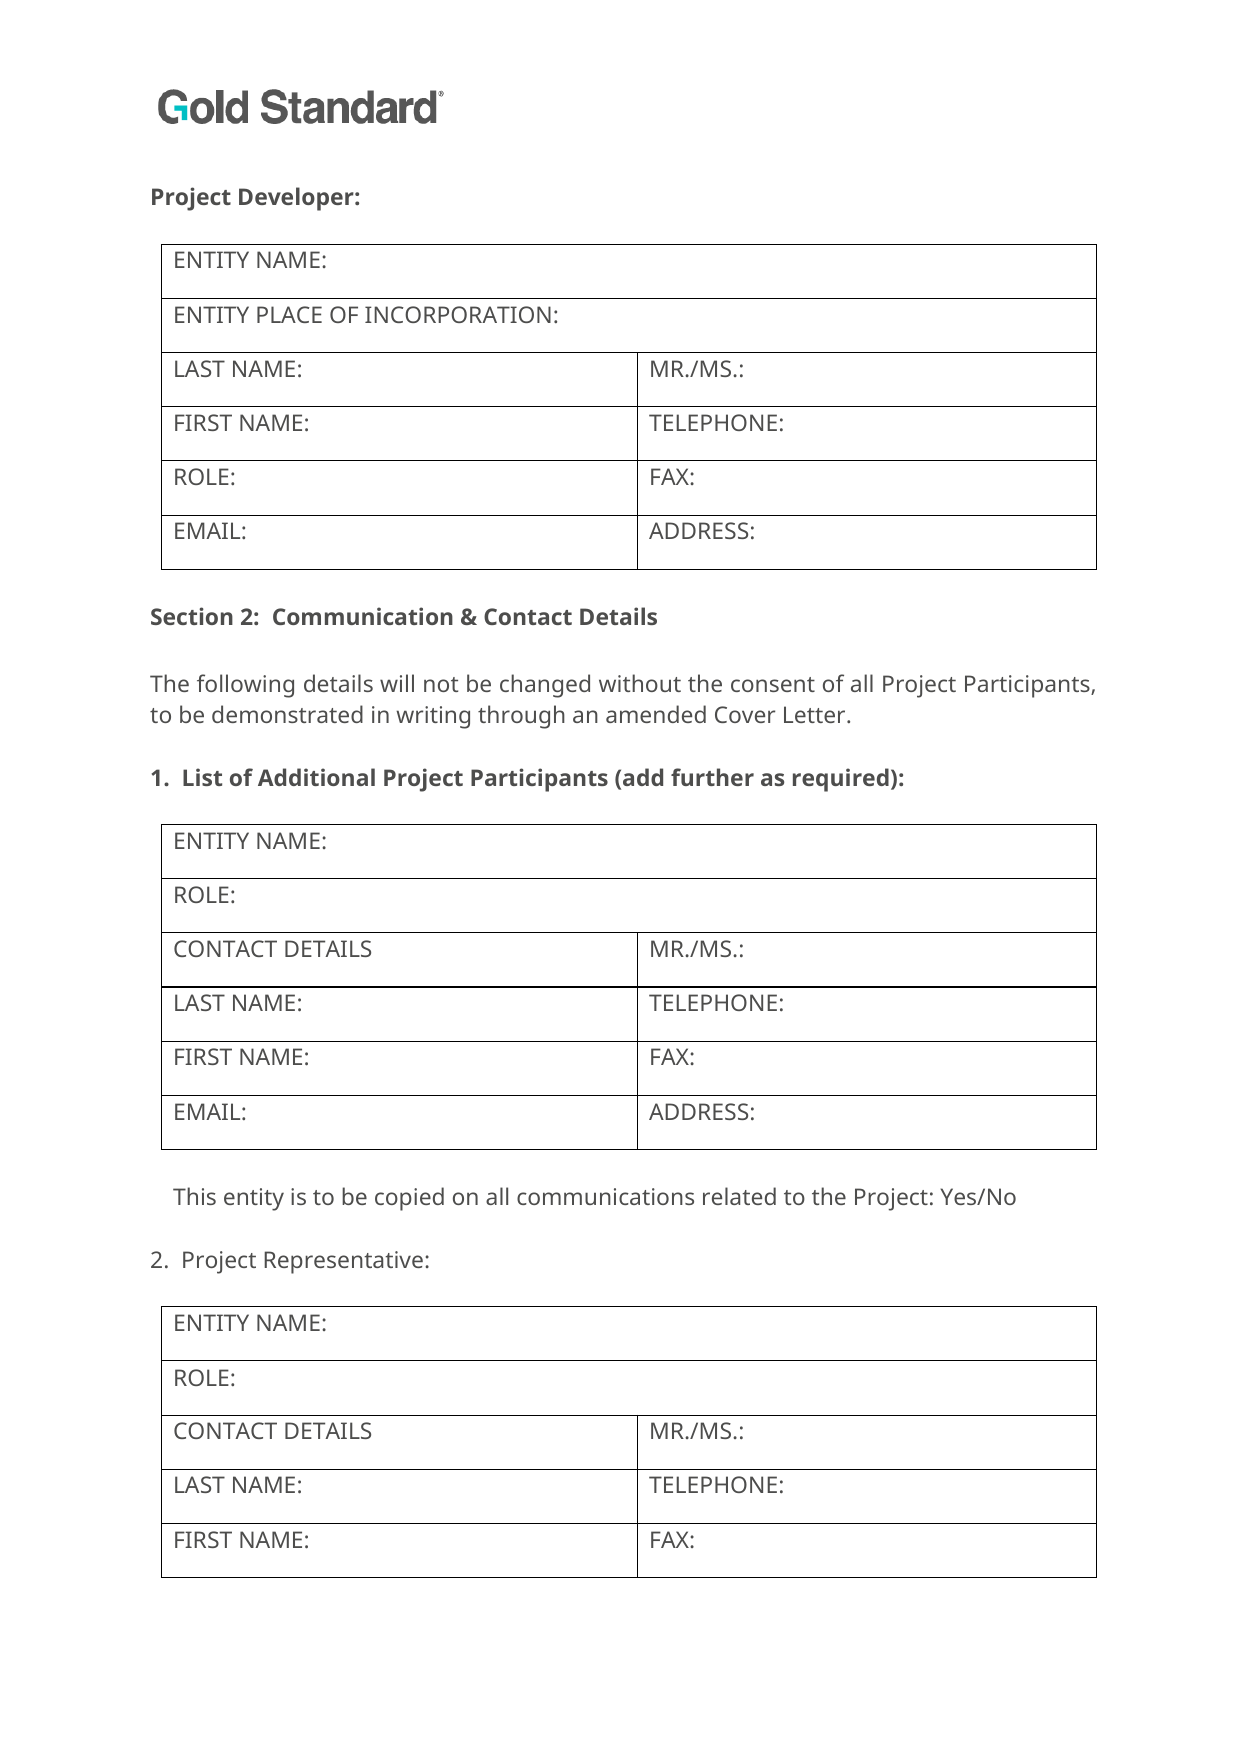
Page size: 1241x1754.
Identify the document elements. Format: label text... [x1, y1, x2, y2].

table_cell EMAIL: [162, 1096, 637, 1149]
table_cell MR./MS.: [638, 1416, 1096, 1469]
table_header ENTITY NAME: [162, 1307, 1096, 1360]
text The following details will not be changed without the consent of all Project Participants, to be demonstrated in writing through an amended Cover Letter. [150, 668, 1098, 730]
table_cell ROLE: [162, 461, 637, 514]
table_cell FAX: [638, 461, 1096, 514]
table_cell TELEPHONE: [638, 988, 1096, 1041]
table_cell ENTITY PLACE OF INCORPORATION: [162, 299, 1096, 352]
table_cell LAST NAME: [162, 1470, 637, 1523]
table_cell FIRST NAME: [162, 1042, 637, 1095]
table_cell MR./MS.: [638, 353, 1096, 406]
table_cell LAST NAME: [162, 353, 637, 406]
table_cell TELEPHONE: [638, 1470, 1096, 1523]
text This entity is to be copied on all communications related to the Project: Yes/No [173, 1181, 1090, 1212]
table_cell ADDRESS: [638, 1096, 1096, 1149]
table_cell CONTACT DETAILS [162, 1416, 637, 1469]
table_cell FIRST NAME: [162, 407, 637, 460]
table_cell ROLE: [162, 1361, 1096, 1414]
table_cell EMAIL: [162, 516, 637, 569]
table_cell FAX: [638, 1042, 1096, 1095]
table_header ENTITY NAME: [162, 825, 1096, 878]
table_cell CONTACT DETAILS [162, 933, 637, 986]
table_cell MR./MS.: [638, 933, 1096, 986]
table_cell ROLE: [162, 879, 1096, 932]
table_cell FIRST NAME: [162, 1524, 637, 1577]
table_cell LAST NAME: [162, 988, 637, 1041]
text 1. List of Additional Project Participants (add further as required): [150, 761, 1090, 793]
picture [150, 75, 451, 134]
table_cell ADDRESS: [638, 516, 1096, 569]
table_cell FAX: [638, 1524, 1096, 1577]
text Section 2: Communication & Contact Details [150, 601, 972, 632]
text Project Developer: [150, 181, 1090, 212]
text 2. Project Representative: [150, 1244, 1090, 1275]
table_header ENTITY NAME: [162, 245, 1096, 298]
table_cell TELEPHONE: [638, 407, 1096, 460]
